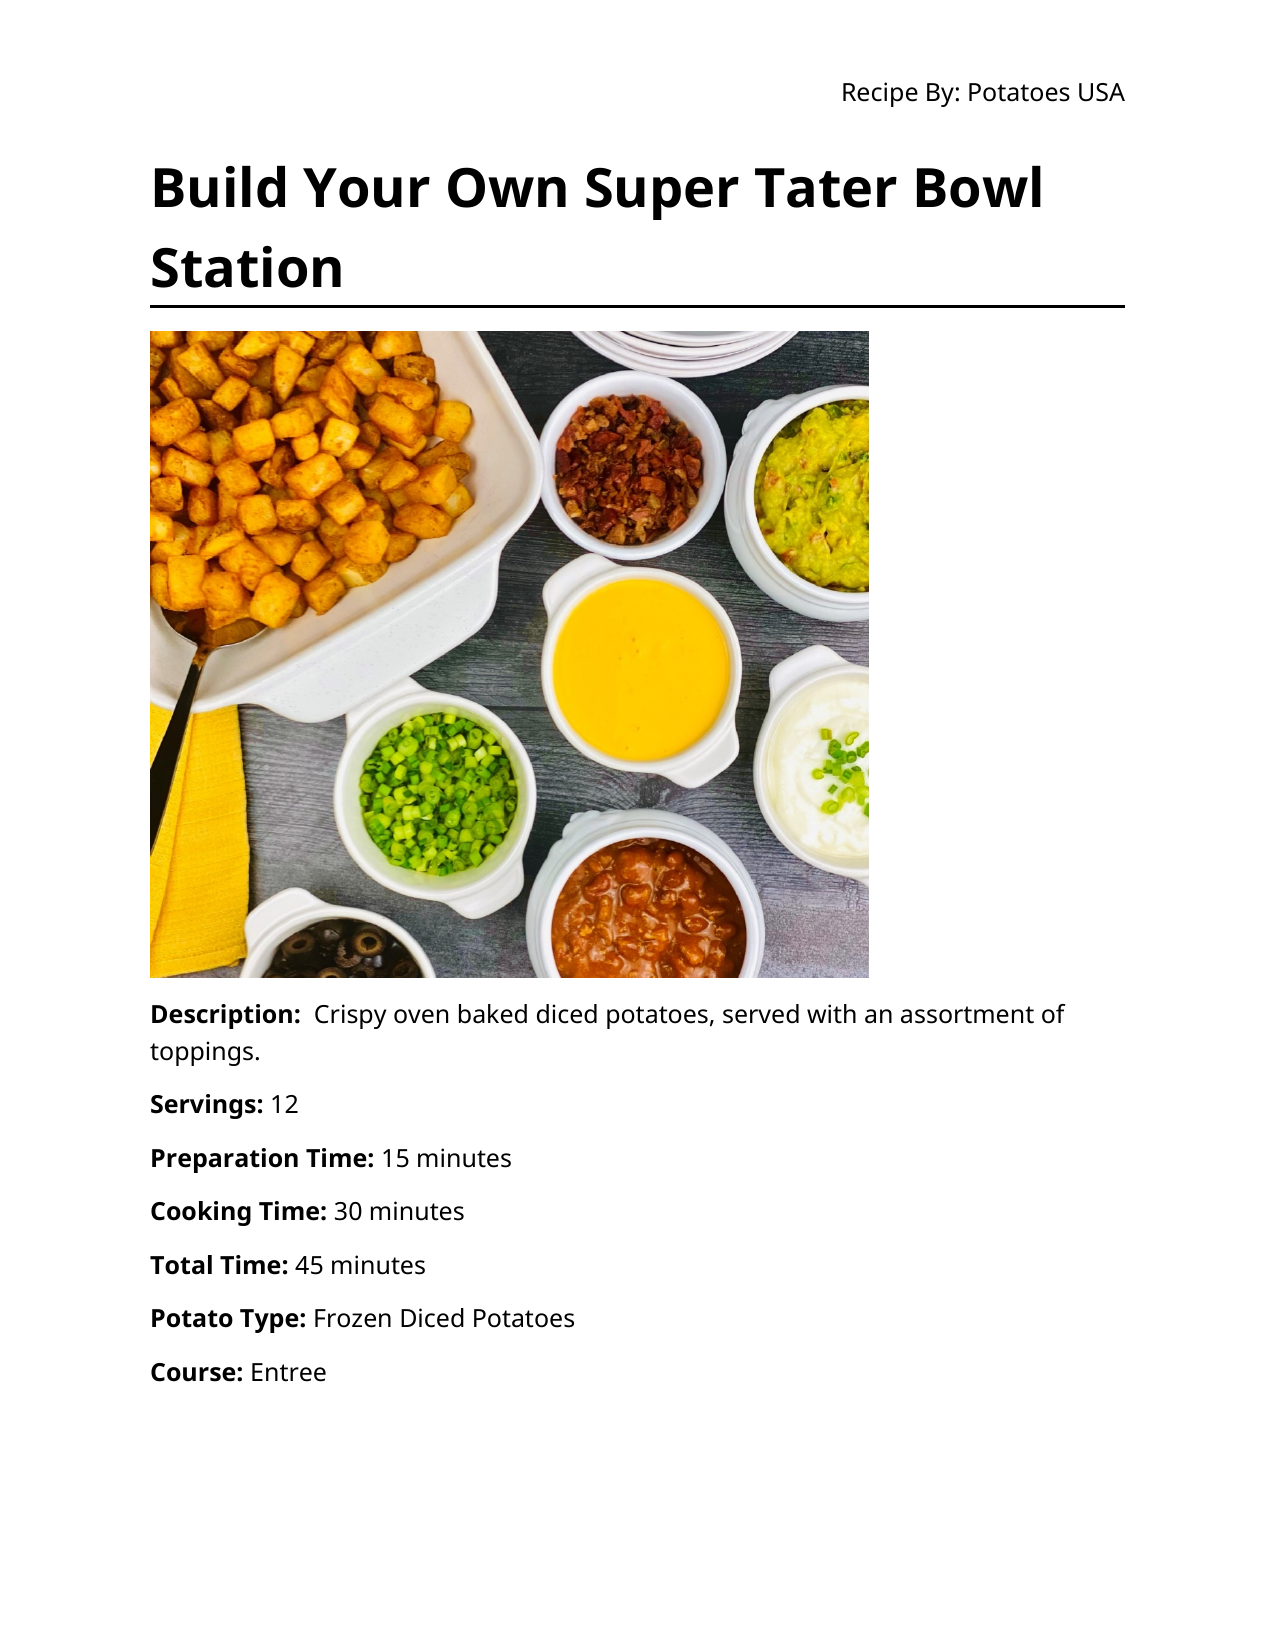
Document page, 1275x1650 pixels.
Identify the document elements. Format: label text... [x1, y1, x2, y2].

text Potato Type: Frozen Diced Potatoes [150, 1301, 1125, 1335]
text Course: Entree [150, 1354, 1125, 1388]
text Build Your Own Super Tater Bowl Station [150, 150, 1125, 305]
text Cooking Time: 30 minutes [150, 1194, 1125, 1228]
text Servings: 12 [150, 1087, 1125, 1121]
text Description: Crispy oven baked diced potatoes, served with an assortment of toppings. [150, 997, 1125, 1068]
picture [150, 331, 869, 978]
text Preparation Time: 15 minutes [150, 1141, 1125, 1174]
text Total Time: 45 minutes [150, 1247, 1125, 1281]
